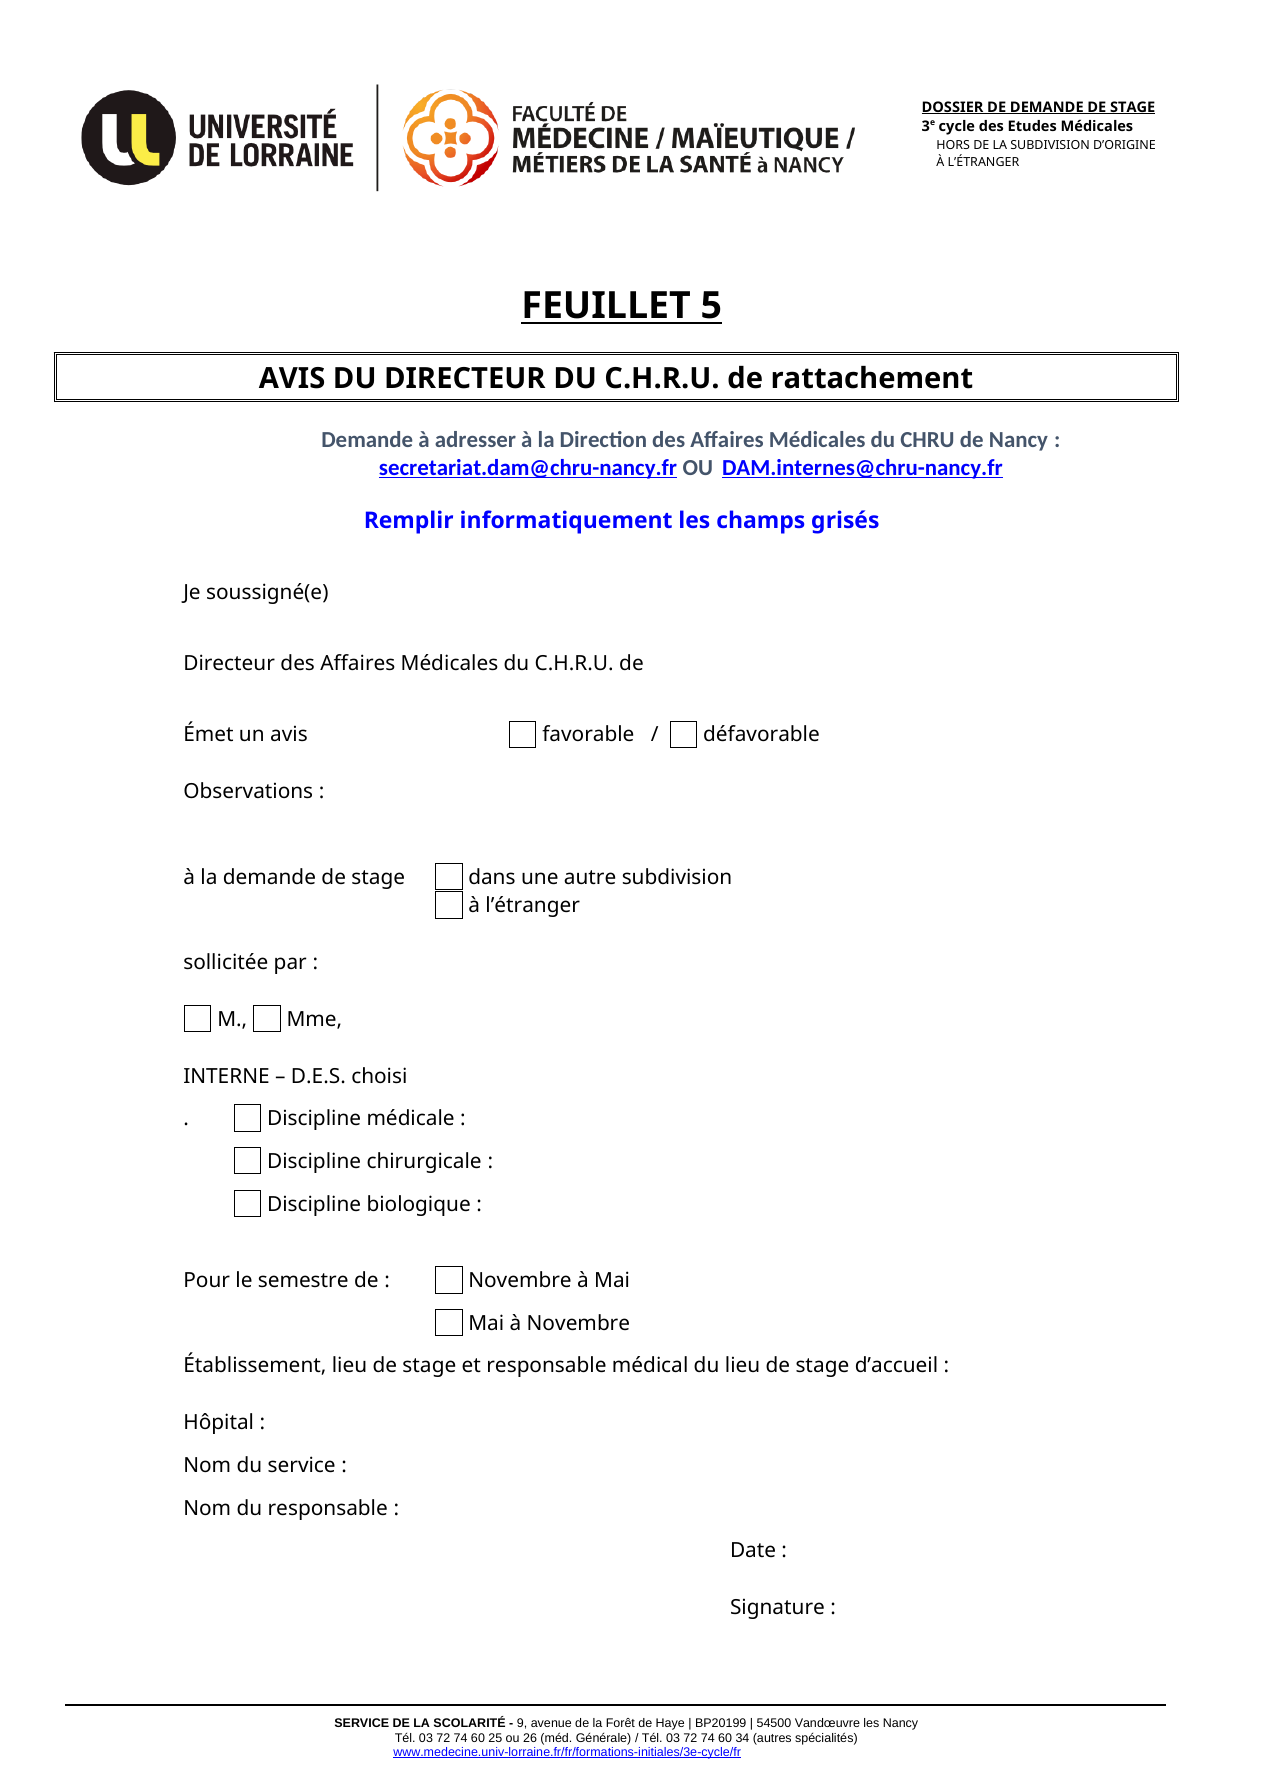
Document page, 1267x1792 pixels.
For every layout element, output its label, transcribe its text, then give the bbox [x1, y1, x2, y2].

subtitle AVIS DU DIRECTEUR DU C.H.R.U. de rattachement [57, 355, 1176, 399]
text Émet un avis favorable / défavorable [183, 719, 1178, 748]
list Demande à adresser à la Direction des Affaires Médicales du CHRU de Nancy : [215, 425, 1166, 453]
text Discipline chirurgicale : [183, 1146, 1178, 1174]
text Mai à Novembre [183, 1308, 1178, 1336]
text à la demande de stage dans une autre subdivision [183, 862, 1178, 890]
text M., Mme, [183, 1004, 1178, 1032]
text Nom du service : [183, 1450, 1178, 1478]
text Observations : [183, 776, 1178, 805]
picture [65, 55, 871, 217]
text Établissement, lieu de stage et responsable médical du lieu de stage d’accueil : [183, 1351, 1178, 1379]
list secretariat.dam@chru-nancy.fr OU DAM.internes@chru-nancy.fr [215, 453, 1166, 481]
text INTERNE – D.E.S. choisi [183, 1061, 1178, 1089]
text Hôpital : [183, 1407, 1178, 1436]
text à l’étranger [183, 890, 1178, 919]
text Je soussigné(e) [183, 577, 1178, 606]
text Pour le semestre de : Novembre à Mai [183, 1265, 1178, 1294]
text sollicitée par : [183, 947, 1178, 976]
text Discipline biologique : [183, 1189, 1178, 1217]
text Directeur des Affaires Médicales du C.H.R.U. de [183, 648, 1178, 677]
text FEUILLET 5 [65, 278, 1178, 329]
text . Discipline médicale : [183, 1103, 1178, 1132]
text Signature : [65, 1592, 1178, 1621]
text Nom du responsable : [183, 1493, 1178, 1521]
text Date : [183, 1535, 1178, 1564]
text Remplir informatiquement les champs grisés [65, 504, 1178, 535]
